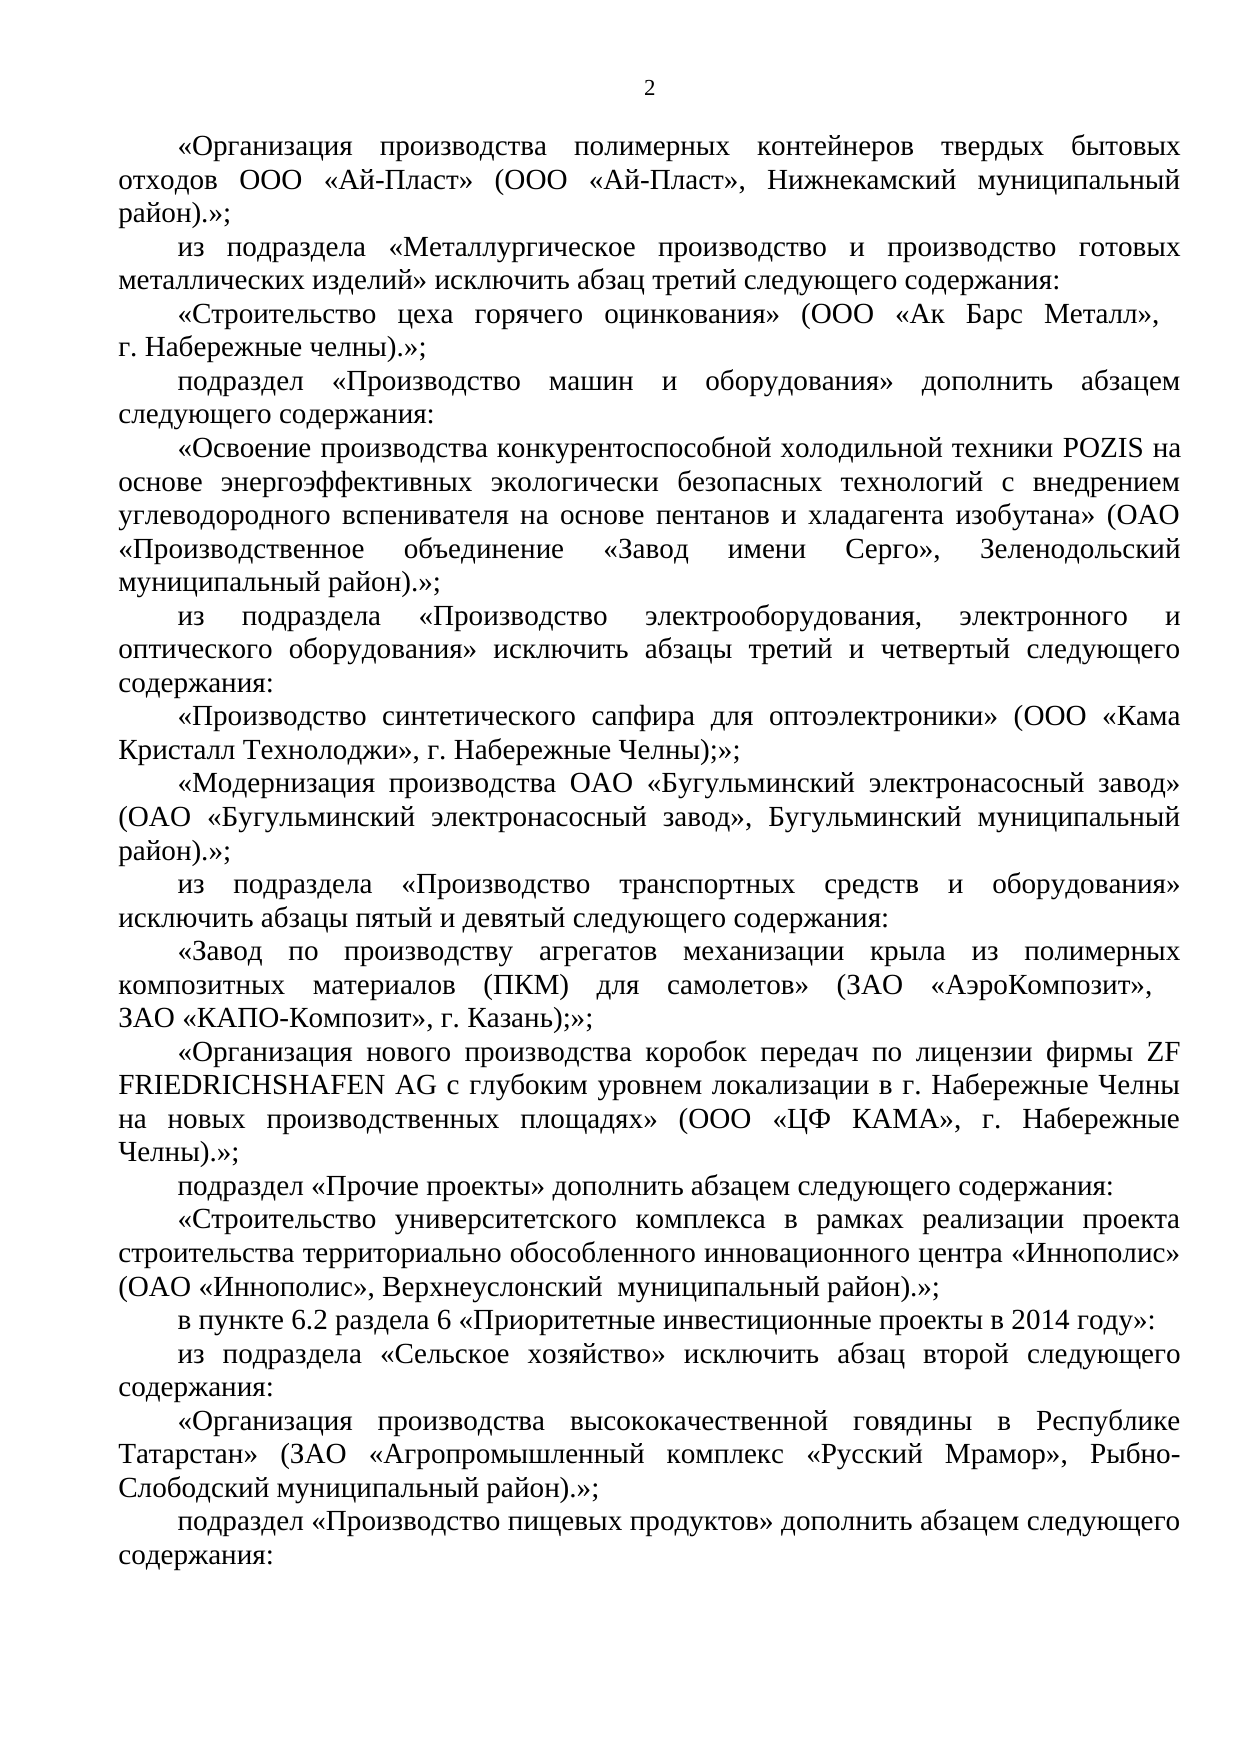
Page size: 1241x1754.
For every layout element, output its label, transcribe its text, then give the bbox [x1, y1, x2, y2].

list в пункте 6.2 раздела 6 «Приоритетные инвестиционные проекты в 2014 году»: [177, 1302, 1181, 1336]
list из подраздела «Производство транспортных средств и оборудования» исключить абзацы пятый и девятый следующего содержания: [118, 866, 1181, 933]
list «Организация производства полимерных контейнеров твердых бытовых отходов ООО «Ай-Пласт» (ООО «Ай-Пласт», Нижнекамский муниципальный район).»; [118, 128, 1181, 229]
list из подраздела «Сельское хозяйство» исключить абзац второй следующего содержания: [118, 1336, 1181, 1403]
text «Строительство университетского комплекса в рамках реализации проекта строительства территориально обособленного инновационного центра «Иннополис» (ОАО «Иннополис», Верхнеуслонский муниципальный район).»; [118, 1202, 1181, 1302]
text подраздел «Производство машин и оборудования» дополнить абзацем следующего содержания: [118, 363, 1181, 430]
text подраздел «Прочие проекты» дополнить абзацем следующего содержания: [118, 1168, 1181, 1202]
list «Строительство цеха горячего оцинкования» (ООО «Ак Барс Металл», г. Набережные челны).»; [118, 296, 1181, 363]
text подраздел «Производство пищевых продуктов» дополнить абзацем следующего содержания: [118, 1503, 1181, 1571]
list из подраздела «Производство электрооборудования, электронного и оптического оборудования» исключить абзацы третий и четвертый следующего содержания: [118, 598, 1181, 698]
list «Организация нового производства коробок передач по лицензии фирмы ZF FRIEDRICHSHAFEN AG с глубоким уровнем локализации в г. Набережные Челны на новых производственных площадях» (ООО «ЦФ КАМА», г. Набережные Челны).»; [118, 1034, 1181, 1168]
list «Организация производства высококачественной говядины в Республике Татарстан» (ЗАО «Агропромышленный комплекс «Русский Мрамор», Рыбно-Слободский муниципальный район).»; [118, 1403, 1181, 1503]
list «Завод по производству агрегатов механизации крыла из полимерных композитных материалов (ПКМ) для самолетов» (ЗАО «АэроКомпозит», ЗАО «КАПО-Композит», г. Казань);»; [118, 933, 1181, 1034]
list из подраздела «Металлургическое производство и производство готовых металлических изделий» исключить абзац третий следующего содержания: [118, 229, 1181, 296]
list «Освоение производства конкурентоспособной холодильной техники POZIS на основе энергоэффективных экологически безопасных технологий с внедрением углеводородного вспенивателя на основе пентанов и хладагента изобутана» (ОАО «Производственное объединение «Завод имени Серго», Зеленодольский муниципальный район).»; [118, 430, 1181, 598]
list «Производство синтетического сапфира для оптоэлектроники» (ООО «Кама Кристалл Технолоджи», г. Набережные Челны);»; [118, 698, 1181, 766]
list «Модернизация производства ОАО «Бугульминский электронасосный завод» (ОАО «Бугульминский электронасосный завод», Бугульминский муниципальный район).»; [118, 766, 1181, 866]
